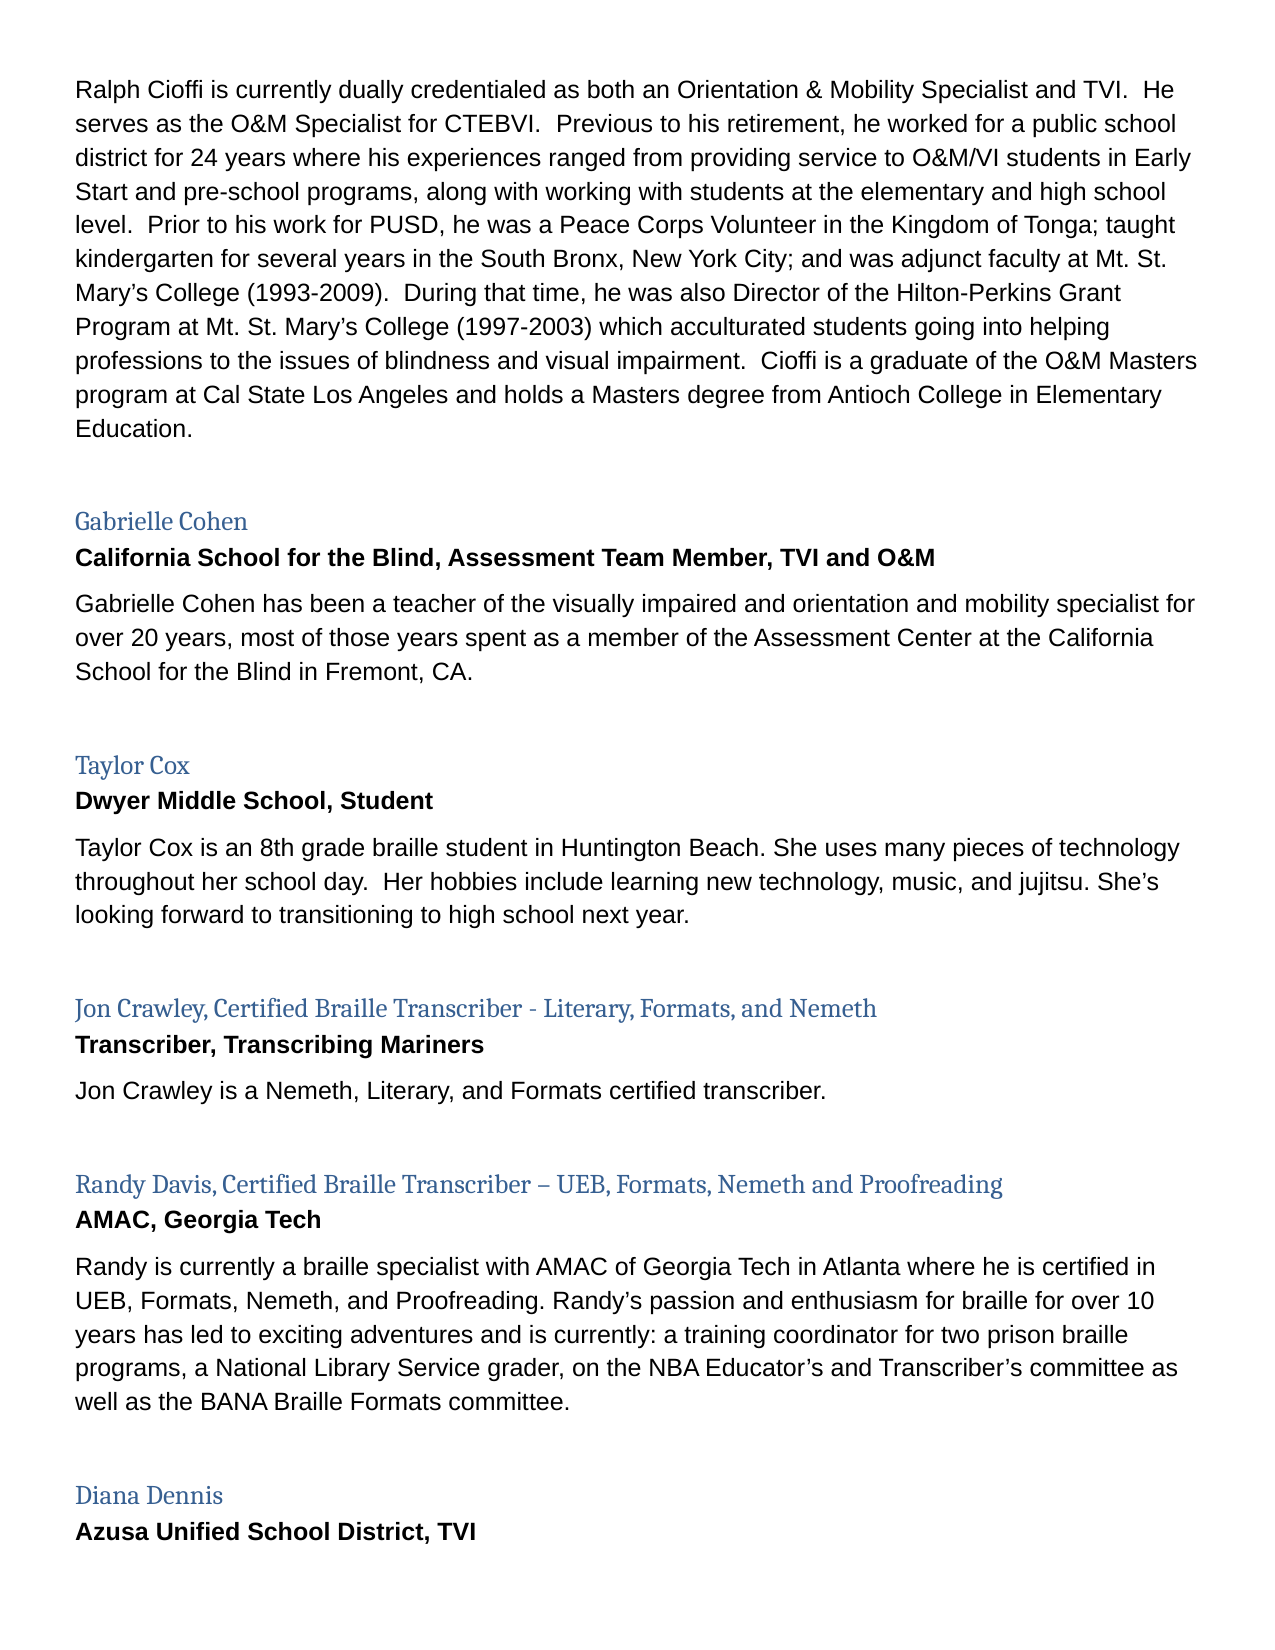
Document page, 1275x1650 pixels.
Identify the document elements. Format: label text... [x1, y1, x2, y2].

subtitle Randy Davis, Certified Braille Transcriber – UEB, Formats, Nemeth and Proofreading [75, 1169, 1200, 1200]
subtitle Gabrielle Cohen [75, 506, 1200, 537]
text Transcriber, Transcribing Mariners [75, 1030, 1200, 1058]
subtitle Diana Dennis [75, 1480, 1200, 1511]
subtitle Taylor Cox [75, 750, 1200, 781]
text Azusa Unified School District, TVI [75, 1517, 1200, 1545]
text Taylor Cox is an 8th grade braille student in Huntington Beach. She uses many pieces of technology throughout her school day. Her hobbies include learning new technology, music, and jujitsu. She’s looking forward to transitioning to high school next year. [75, 833, 1200, 929]
subtitle Jon Crawley, Certified Braille Transcriber - Literary, Formats, and Nemeth [75, 993, 1200, 1024]
text AMAC, Georgia Tech [75, 1206, 1200, 1234]
text Jon Crawley is a Nemeth, Literary, and Formats certified transcriber. [75, 1076, 1200, 1105]
text Dwyer Middle School, Student [75, 786, 1200, 815]
text Gabrielle Cohen has been a teacher of the visually impaired and orientation and mobility specialist for over 20 years, most of those years spent as a member of the Assessment Center at the California School for the Blind in Fremont, CA. [75, 589, 1200, 686]
text California School for the Blind, Assessment Team Member, TVI and O&M [75, 543, 1200, 572]
text Ralph Cioffi is currently dually credentialed as both an Orientation & Mobility Specialist and TVI. He serves as the O&M Specialist for CTEBVI. Previous to his retirement, he worked for a public school district for 24 years where his experiences ranged from providing service to O&M/VI students in Early Start and pre-school programs, along with working with students at the elementary and high school level. Prior to his work for PUSD, he was a Peace Corps Volunteer in the Kingdom of Tonga; taught kindergarten for several years in the South Bronx, New York City; and was adjunct faculty at Mt. St. Mary’s College (1993-2009). During that time, he was also Director of the Hilton-Perkins Grant Program at Mt. St. Mary’s College (1997-2003) which acculturated students going into helping professions to the issues of blindness and visual impairment. Cioffi is a graduate of the O&M Masters program at Cal State Los Angeles and holds a Masters degree from Antioch College in Elementary Education. [75, 75, 1200, 442]
text Randy is currently a braille specialist with AMAC of Georgia Tech in Atlanta where he is certified in UEB, Formats, Nemeth, and Proofreading. Randy’s passion and enthusiasm for braille for over 10 years has led to exciting adventures and is currently: a training coordinator for two prison braille programs, a National Library Service grader, on the NBA Educator’s and Transcriber’s committee as well as the BANA Braille Formats committee. [75, 1252, 1200, 1416]
